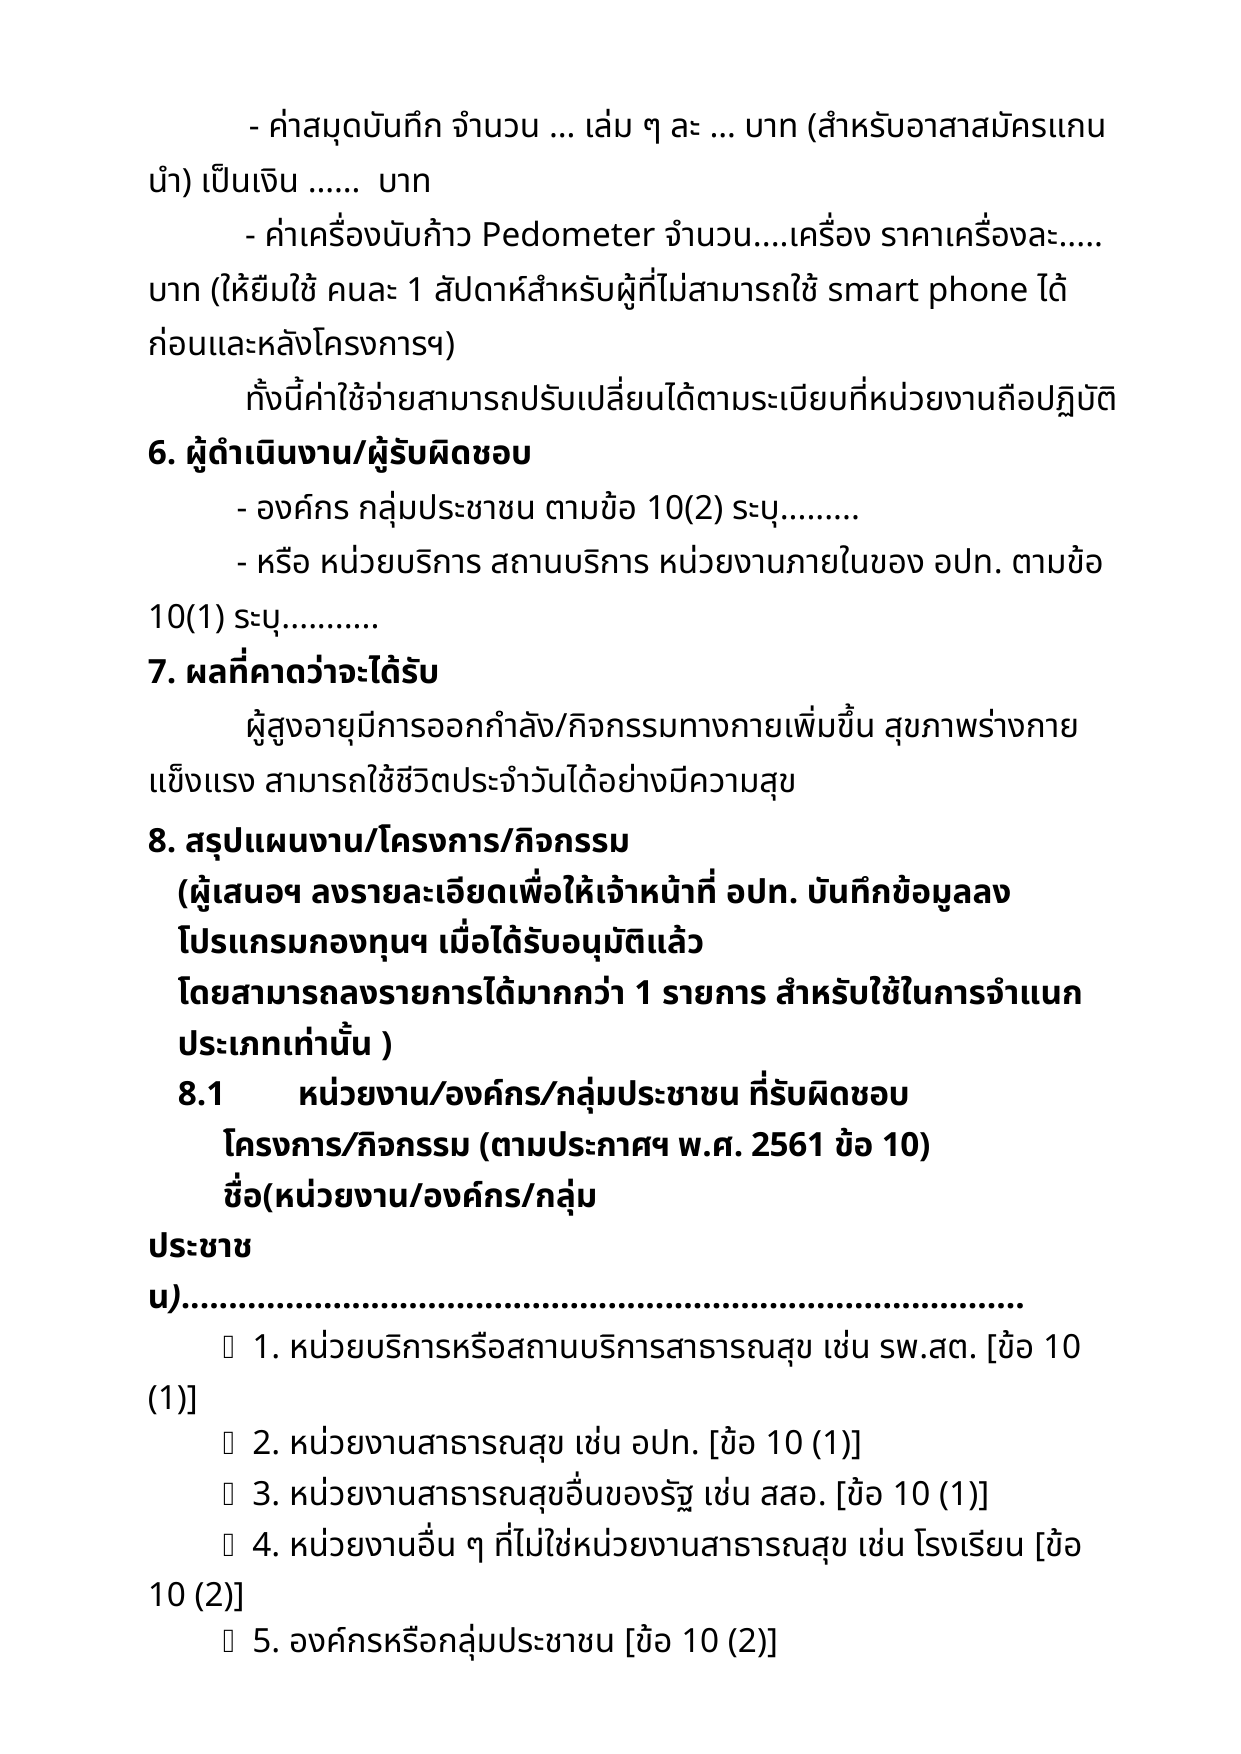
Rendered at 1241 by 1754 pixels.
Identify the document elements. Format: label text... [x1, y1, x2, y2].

text - องค์กร กลุ่มประชาชน ตามข้อ 10(2) ระบุ......... [148, 484, 1122, 534]
text 8.1 หน่วยงาน/องค์กร/กลุ่มประชาชน ที่รับผิดชอบโครงการ/กิจกรรม (ตามประกาศฯ พ.ศ. 2561 ข้อ 10) [178, 1070, 1137, 1171]
text ชื่อ(หน่วยงาน/องค์กร/กลุ่มประชาชน)......................................................................................... [148, 1171, 1122, 1323]
text (ผู้เสนอฯ ลงรายละเอียดเพื่อให้เจ้าหน้าที่ อปท. บันทึกข้อมูลลงโปรแกรมกองทุนฯ เมื่อได้รับอนุมัติแล้ว โดยสามารถลงรายการได้มากกว่า 1 รายการ สำหรับใช้ในการจำแนกประเภทเท่านั้น ) [177, 868, 1122, 1070]
text ทั้งนี้ค่าใช้จ่ายสามารถปรับเปลี่ยนได้ตามระเบียบที่หน่วยงานถือปฏิบัติ [148, 375, 1122, 425]
text 4. หน่วยงานอื่น ๆ ที่ไม่ใช่หน่วยงานสาธารณสุข เช่น โรงเรียน [ข้อ 10 (2)] [148, 1520, 1122, 1616]
text 6. ผู้ดำเนินงาน/ผู้รับผิดชอบ [148, 429, 1122, 480]
text 3. หน่วยงานสาธารณสุขอื่นของรัฐ เช่น สสอ. [ข้อ 10 (1)] [148, 1470, 1122, 1520]
text 8. สรุปแผนงาน/โครงการ/กิจกรรม [148, 817, 1122, 868]
text ผู้สูงอายุมีการออกกำลัง/กิจกรรมทางกายเพิ่มขึ้น สุขภาพร่างกายแข็งแรง สามารถใช้ชีวิตประจำวันได้อย่างมีความสุข [148, 702, 1122, 807]
text 2. หน่วยงานสาธารณสุข เช่น อปท. [ข้อ 10 (1)] [148, 1419, 1122, 1470]
text 5. องค์กรหรือกลุ่มประชาชน [ข้อ 10 (2)] [148, 1616, 1122, 1667]
text 1. หน่วยบริการหรือสถานบริการสาธารณสุข เช่น รพ.สต. [ข้อ 10 (1)] [148, 1323, 1122, 1419]
text 7. ผลที่คาดว่าจะได้รับ [148, 647, 1149, 698]
text - หรือ หน่วยบริการ สถานบริการ หน่วยงานภายในของ อปท. ตามข้อ 10(1) ระบุ........... [148, 538, 1122, 643]
text - ค่าเครื่องนับก้าว Pedometer จำนวน....เครื่อง ราคาเครื่องละ..... บาท (ให้ยืมใช้ คนละ 1 สัปดาห์สำหรับผู้ที่ไม่สามารถใช้ smart phone ได้ ก่อนและหลังโครงการฯ) [148, 211, 1122, 371]
text - ค่าสมุดบันทึก จำนวน … เล่ม ๆ ละ … บาท (สำหรับอาสาสมัครแกนนำ) เป็นเงิน …… บาท [148, 102, 1122, 207]
